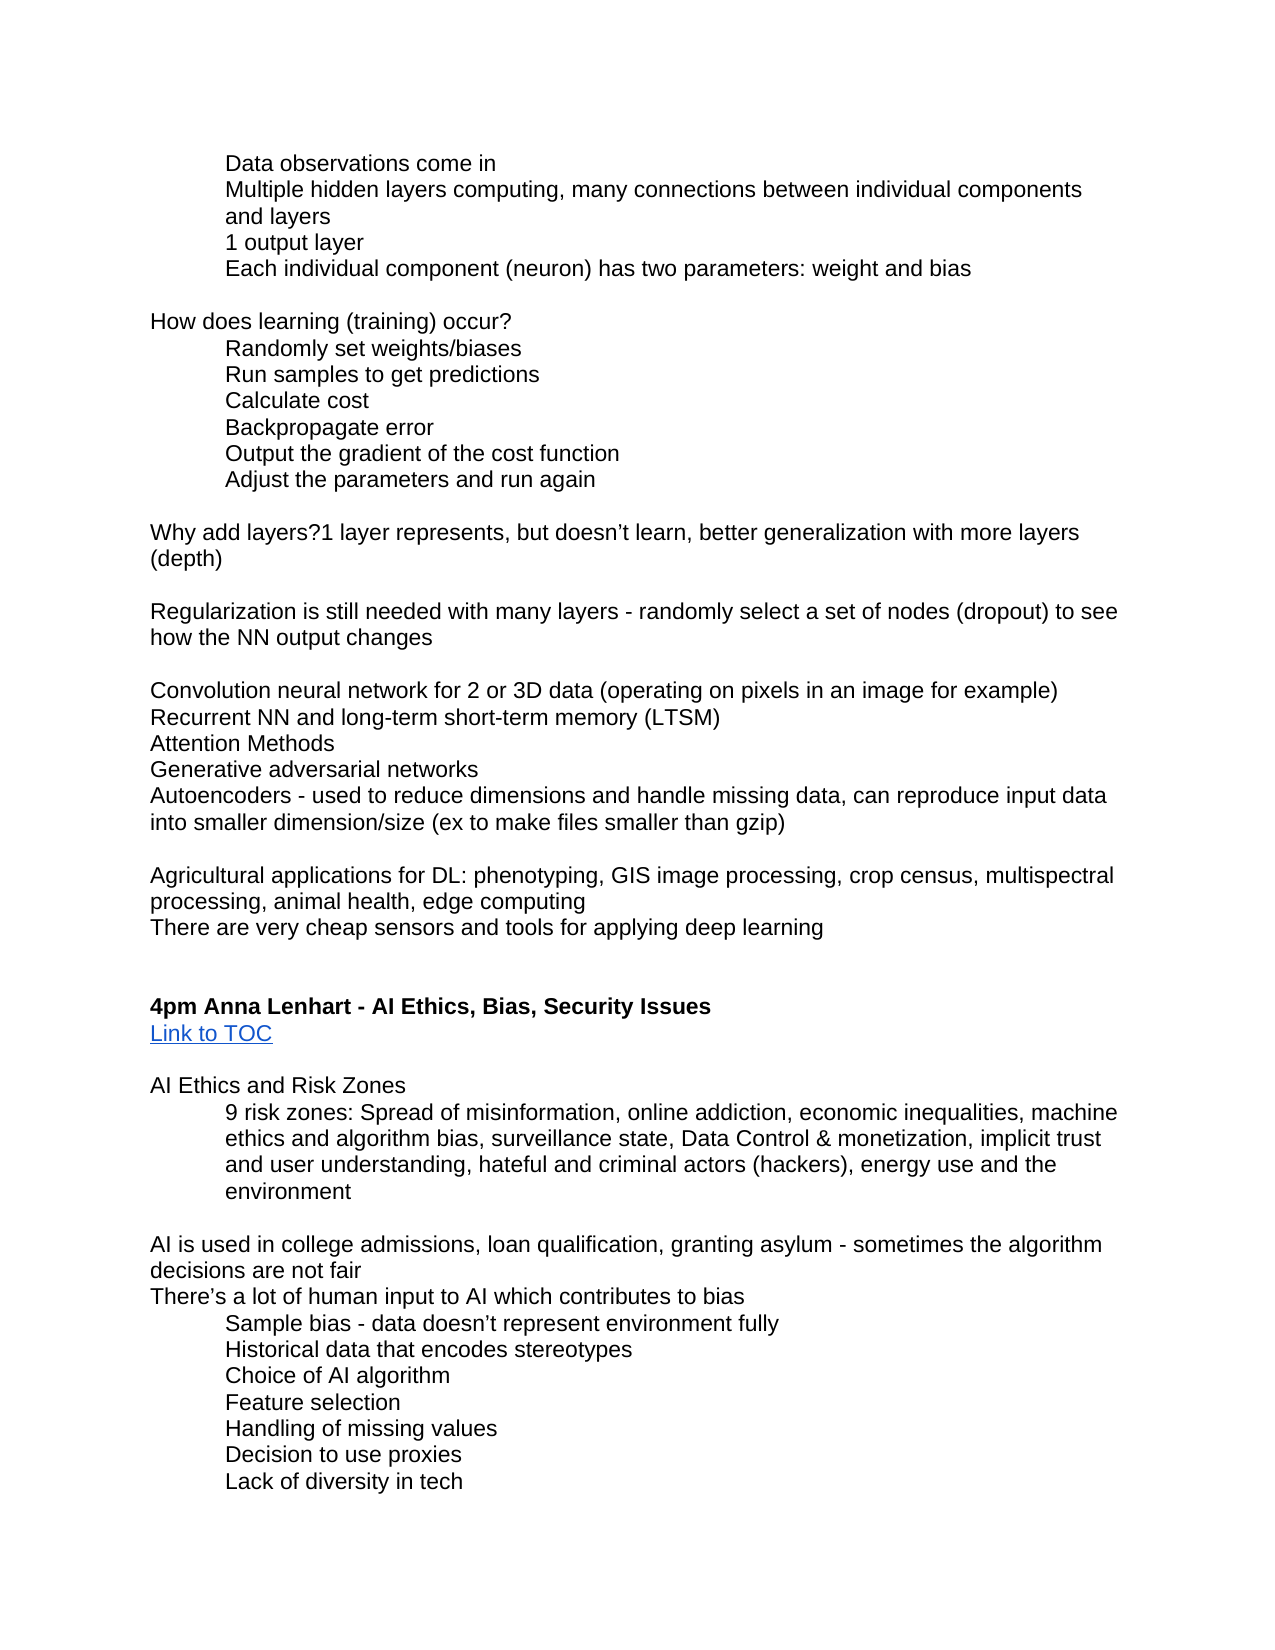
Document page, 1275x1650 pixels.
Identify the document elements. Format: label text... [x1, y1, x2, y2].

text Lack of diversity in tech [150, 1468, 1125, 1494]
text 9 risk zones: Spread of misinformation, online addiction, economic inequalities, machine [150, 1099, 1125, 1125]
text Handling of missing values [150, 1415, 1125, 1441]
text Feature selection [150, 1389, 1125, 1415]
text Run samples to get predictions [150, 361, 1125, 387]
text Generative adversarial networks [150, 756, 1125, 782]
text 4pm Anna Lenhart - AI Ethics, Bias, Security Issues [150, 993, 1125, 1020]
text and user understanding, hateful and criminal actors (hackers), energy use and the environment [225, 1151, 1125, 1204]
text Randomly set weights/biases [150, 334, 1125, 361]
text Historical data that encodes stereotypes [150, 1336, 1125, 1362]
text Agricultural applications for DL: phenotyping, GIS image processing, crop census, multispectral processing, animal health, edge computing [150, 862, 1125, 914]
text Recurrent NN and long-term short-term memory (LTSM) [150, 703, 1125, 730]
text ethics and algorithm bias, surveillance state, Data Control & monetization, implicit trust [150, 1125, 1125, 1151]
text How does learning (training) occur? [150, 308, 1125, 334]
text Adjust the parameters and run again [150, 466, 1125, 493]
text Autoencoders - used to reduce dimensions and handle missing data, can reproduce input data into smaller dimension/size (ex to make files smaller than gzip) [150, 782, 1125, 835]
text and layers [150, 203, 1125, 229]
text Each individual component (neuron) has two parameters: weight and bias [150, 255, 1125, 282]
text There are very cheap sensors and tools for applying deep learning [150, 914, 1125, 941]
text There’s a lot of human input to AI which contributes to bias [150, 1283, 1125, 1309]
text Decision to use proxies [150, 1441, 1125, 1468]
text Multiple hidden layers computing, many connections between individual components [150, 176, 1125, 203]
text Attention Methods [150, 730, 1125, 756]
text Sample bias - data doesn’t represent environment fully [150, 1309, 1125, 1336]
text Calculate cost [150, 387, 1125, 413]
text Link to TOC [150, 1020, 1125, 1046]
text AI is used in college admissions, loan qualification, granting asylum - sometimes the algorithm decisions are not fair [150, 1231, 1125, 1283]
text Choice of AI algorithm [150, 1362, 1125, 1389]
text AI Ethics and Risk Zones [150, 1072, 1125, 1099]
text Data observations come in [150, 150, 1125, 176]
text Regularization is still needed with many layers - randomly select a set of nodes (dropout) to see how the NN output changes [150, 598, 1125, 651]
text Convolution neural network for 2 or 3D data (operating on pixels in an image for example) [150, 677, 1125, 703]
text Backpropagate error [150, 413, 1125, 440]
text 1 output layer [150, 229, 1125, 255]
text Output the gradient of the cost function [150, 440, 1125, 466]
text Why add layers?1 layer represents, but doesn’t learn, better generalization with more layers (depth) [150, 519, 1125, 572]
